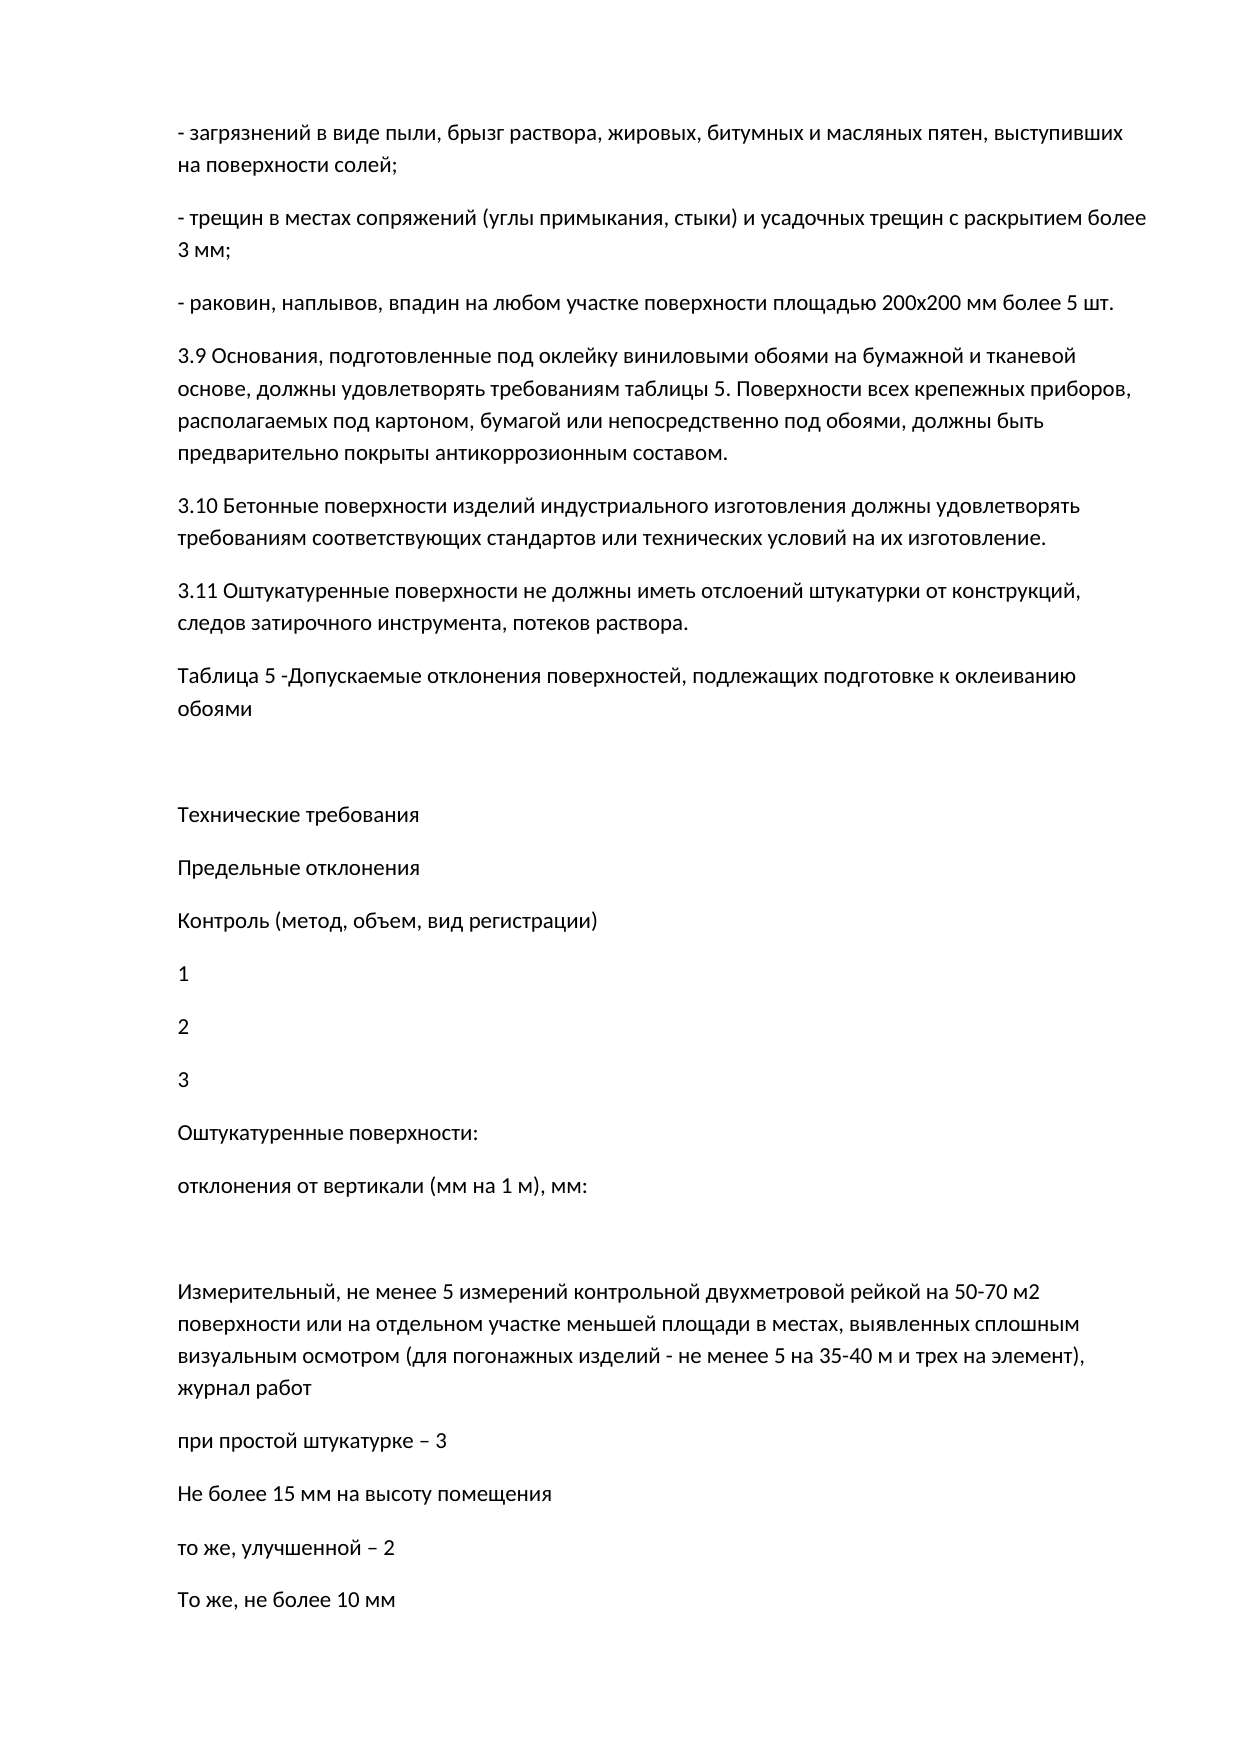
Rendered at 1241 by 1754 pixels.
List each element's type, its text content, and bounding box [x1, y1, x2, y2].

text - загрязнений в виде пыли, брызг раствора, жировых, битумных и масляных пятен, выступивших на поверхности солей; [177, 118, 1152, 178]
text то же, улучшенной – 2 [177, 1533, 1152, 1561]
text Технические требования [177, 800, 1152, 828]
text - раковин, наплывов, впадин на любом участке поверхности площадью 200x200 мм более 5 шт. [177, 288, 1152, 317]
text 3.10 Бетонные поверхности изделий индустриального изготовления должны удовлетворять требованиям соответствующих стандартов или технических условий на их изготовление. [177, 491, 1152, 551]
text Предельные отклонения [177, 853, 1152, 881]
text - трещин в местах сопряжений (углы примыкания, стыки) и усадочных трещин с раскрытием более 3 мм; [177, 203, 1152, 263]
text отклонения от вертикали (мм на 1 м), мм: [177, 1171, 1152, 1199]
text Не более 15 мм на высоту помещения [177, 1479, 1152, 1508]
text 3.9 Основания, подготовленные под оклейку виниловыми обоями на бумажной и тканевой основе, должны удовлетворять требованиям таблицы 5. Поверхности всех крепежных приборов, располагаемых под картоном, бумагой или непосредственно под обоями, должны быть предварительно покрыты антикоррозионным составом. [177, 342, 1152, 466]
text 3 [177, 1065, 1152, 1093]
text Оштукатуренные поверхности: [177, 1118, 1152, 1146]
text Измерительный, не менее 5 измерений контрольной двухметровой рейкой на 50-70 м2 поверхности или на отдельном участке меньшей площади в местах, выявленных сплошным визуальным осмотром (для погонажных изделий - не менее 5 на 35-40 м и трех на элемент), журнал работ [177, 1277, 1152, 1402]
text 2 [177, 1012, 1152, 1040]
text 3.11 Оштукатуренные поверхности не должны иметь отслоений штукатурки от конструкций, следов затирочного инструмента, потеков раствора. [177, 576, 1152, 637]
text при простой штукатурке – 3 [177, 1427, 1152, 1454]
text Контроль (метод, объем, вид регистрации) [177, 906, 1152, 934]
text То же, не более 10 мм [177, 1586, 1152, 1614]
text Таблица 5 -Допускаемые отклонения поверхностей, подлежащих подготовке к оклеиванию обоями [177, 662, 1152, 722]
text 1 [177, 959, 1152, 987]
